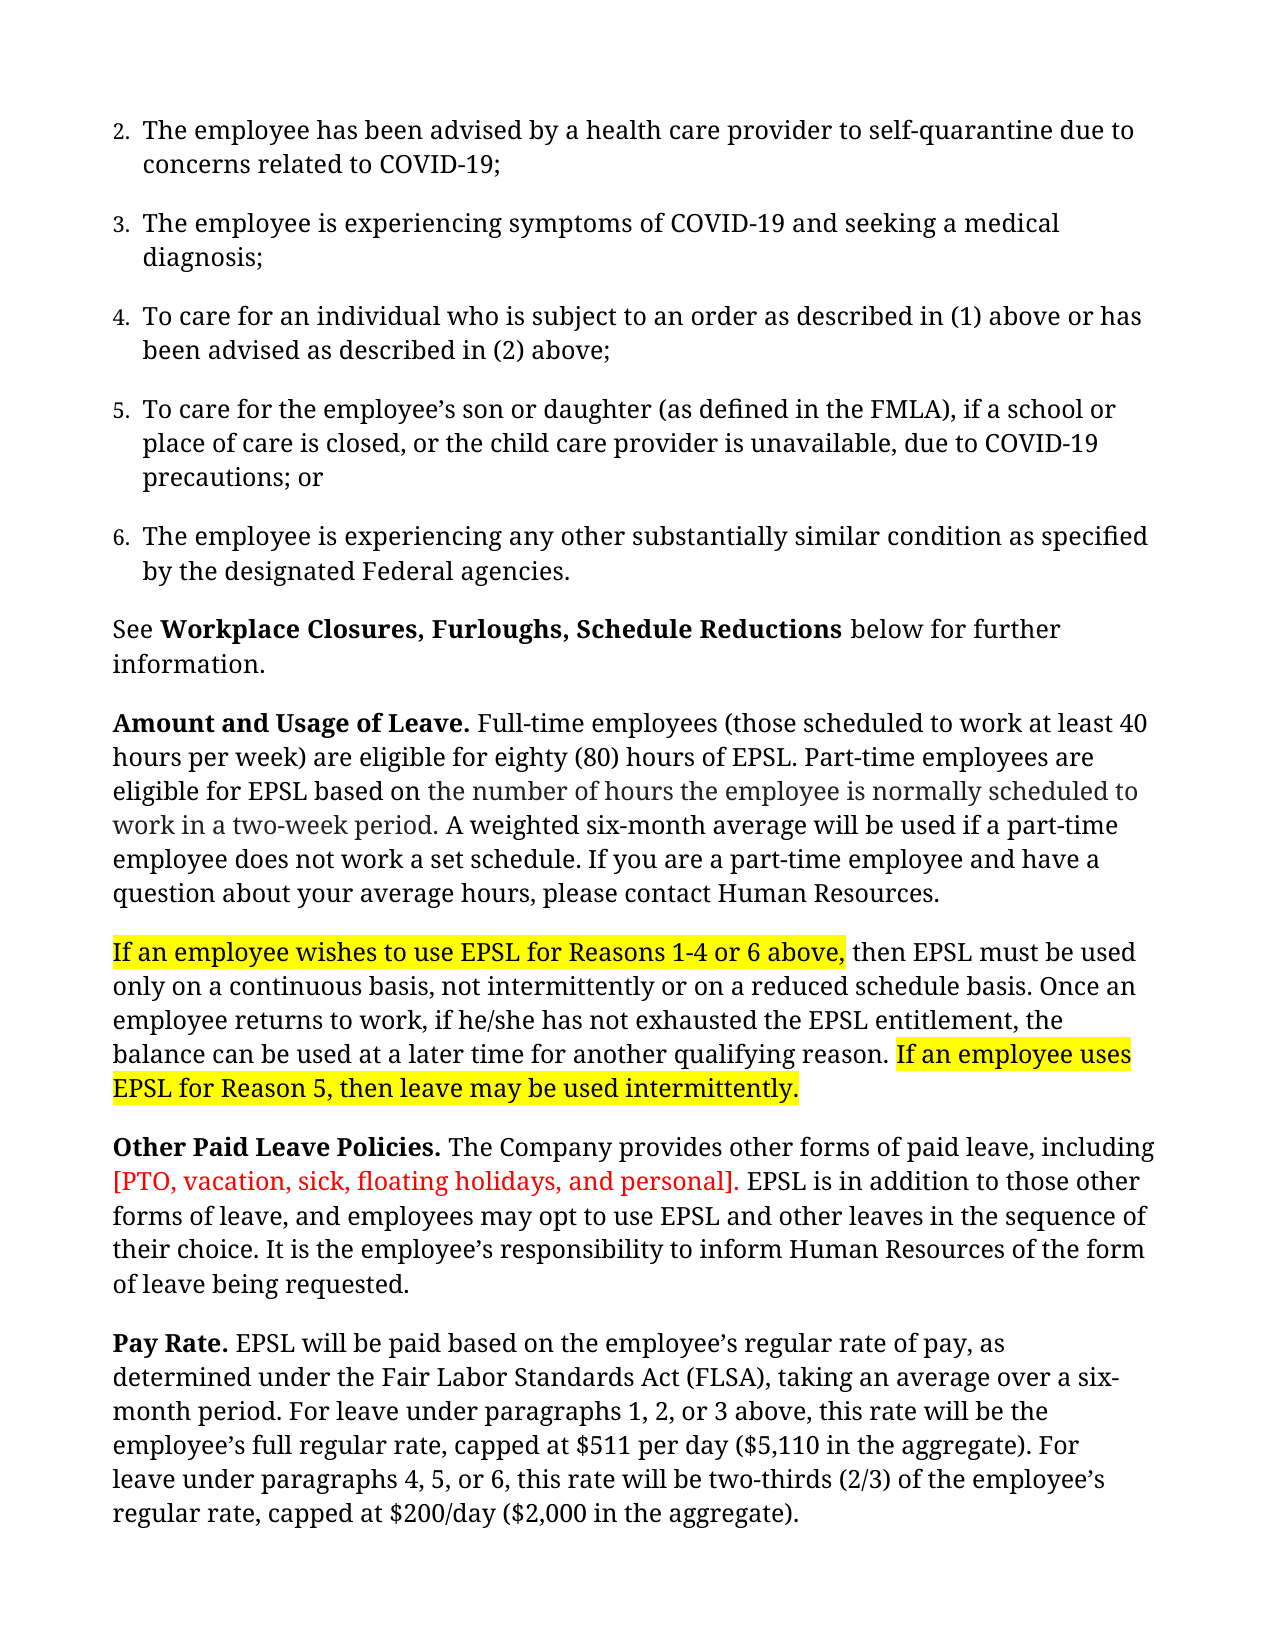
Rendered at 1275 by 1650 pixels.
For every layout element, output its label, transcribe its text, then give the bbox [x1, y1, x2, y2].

list The employee is experiencing symptoms of COVID-19 and seeking a medical diagnosis; [112, 206, 1162, 274]
text Amount and Usage of Leave. Full-time employees (those scheduled to work at least 40 hours per week) are eligible for eighty (80) hours of EPSL. Part-time employees are eligible for EPSL based on the number of hours the employee is normally scheduled to work in a two-week period. A weighted six-month average will be used if a part-time employee does not work a set schedule. If you are a part-time employee and have a question about your average hours, please contact Human Resources. [112, 705, 1155, 910]
list To care for an individual who is subject to an order as described in (1) above or has been advised as described in (2) above; [112, 299, 1162, 367]
list To care for the employee’s son or daughter (as defined in the FMLA), if a school or place of care is closed, or the child care provider is unavailable, due to COVID-19 precautions; or [112, 392, 1140, 494]
text If an employee wishes to use EPSL for Reasons 1-4 or 6 above, then EPSL must be used only on a continuous basis, not intermittently or on a reduced schedule basis. Once an employee returns to work, if he/she has not exhausted the EPSL entitlement, the balance can be used at a later time for another qualifying reason. If an employee uses EPSL for Reason 5, then leave may be used intermittently. [112, 935, 1155, 1105]
text Pay Rate. EPSL will be paid based on the employee’s regular rate of pay, as determined under the Fair Labor Standards Act (FLSA), taking an average over a six-month period. For leave under paragraphs 1, 2, or 3 above, this rate will be the employee’s full regular rate, capped at $511 per day ($5,110 in the aggregate). For leave under paragraphs 4, 5, or 6, this rate will be two-thirds (2/3) of the employee’s regular rate, capped at $200/day ($2,000 in the aggregate). [112, 1325, 1140, 1530]
list The employee is experiencing any other substantially similar condition as specified by the designated Federal agencies. [112, 519, 1162, 587]
text Other Paid Leave Policies. The Company provides other forms of paid leave, including [PTO, vacation, sick, floating holidays, and personal]. EPSL is in addition to those other forms of leave, and employees may opt to use EPSL and other leaves in the sequence of their choice. It is the employee’s responsibility to inform Human Resources of the form of leave being requested. [112, 1130, 1155, 1300]
list The employee has been advised by a health care provider to self-quarantine due to concerns related to COVID-19; [112, 112, 1162, 181]
text See Workplace Closures, Furloughs, Schedule Reductions below for further information. [112, 612, 1162, 680]
